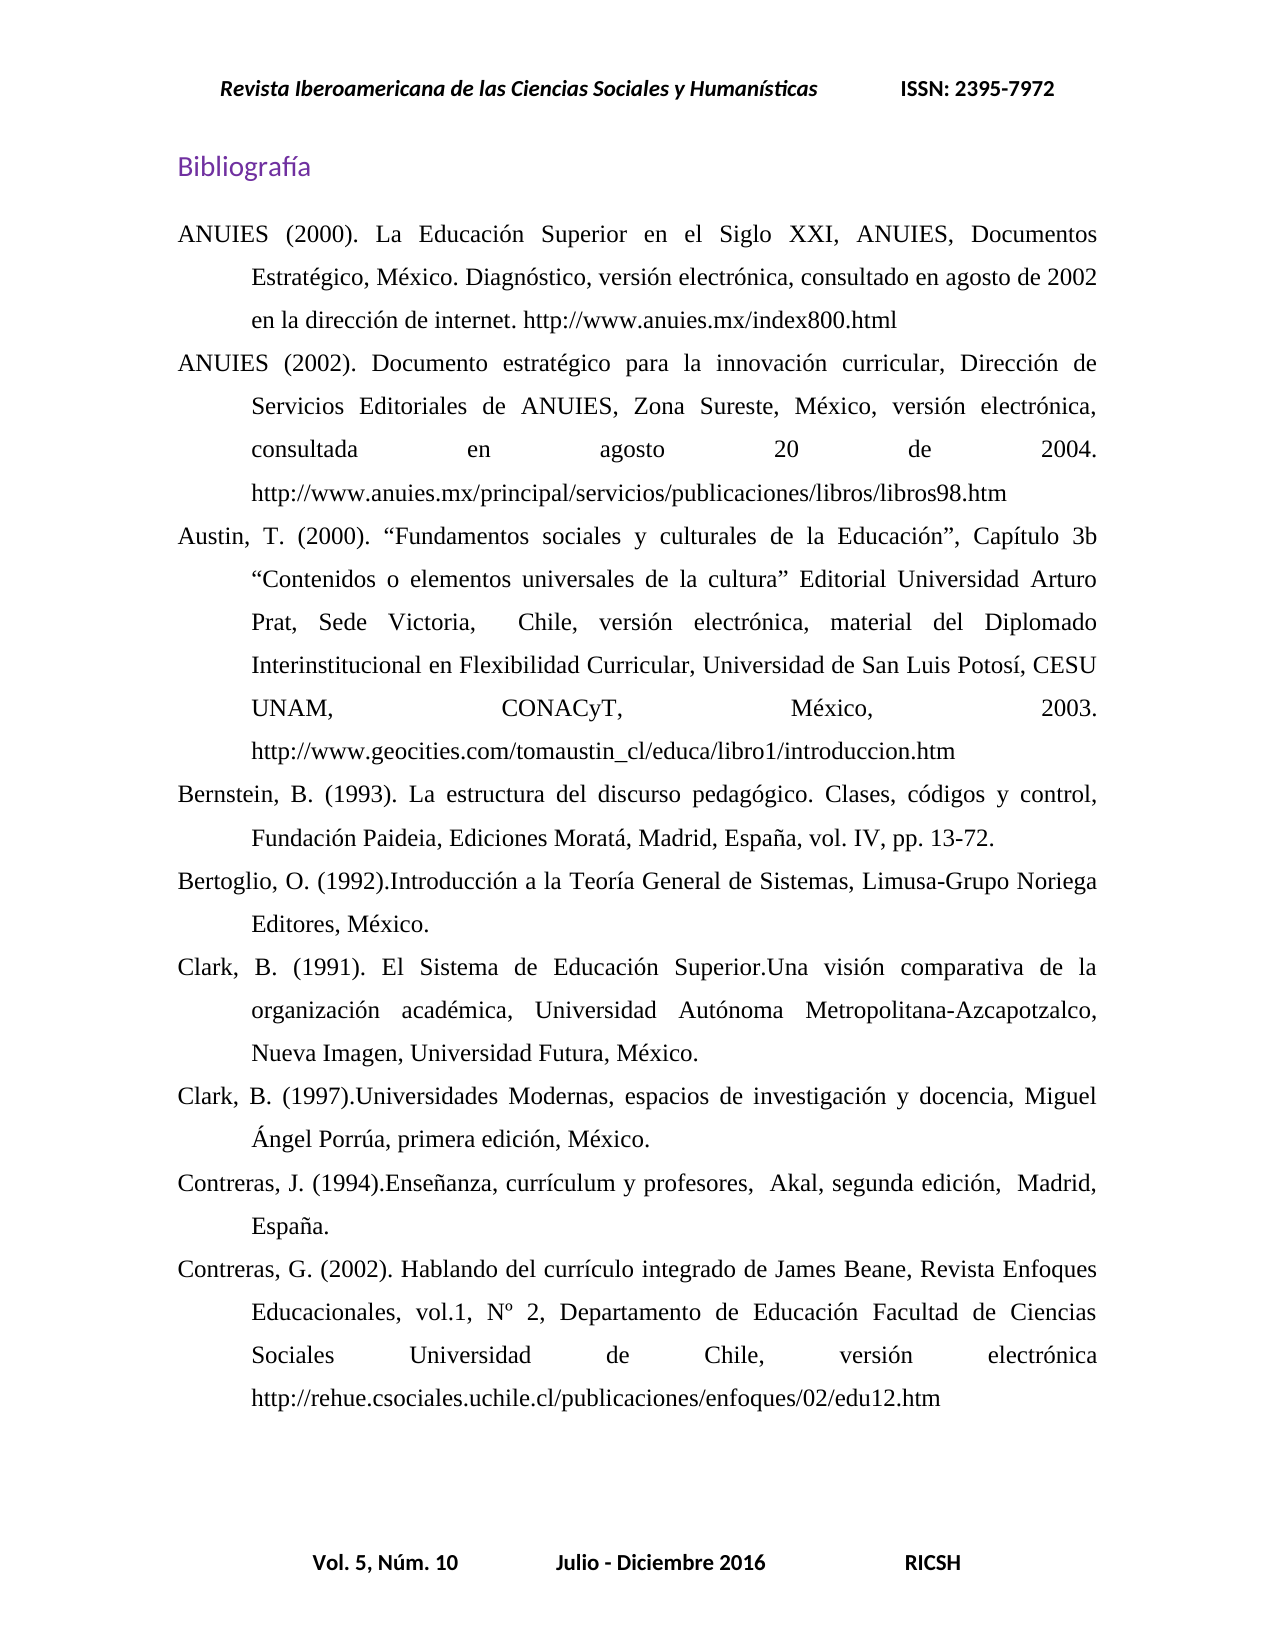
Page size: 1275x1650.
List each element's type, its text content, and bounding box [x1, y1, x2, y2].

text ANUIES (2002). Documento estratégico para la innovación curricular, Dirección de Servicios Editoriales de ANUIES, Zona Sureste, México, versión electrónica, consultada en agosto 20 de 2004. http://www.anuies.mx/principal/servicios/publicaciones/libros/libros98.htm [177, 348, 1098, 506]
text Bibliografía [177, 148, 1098, 183]
text Clark, B. (1997).Universidades Modernas, espacios de investigación y docencia, Miguel Ángel Porrúa, primera edición, México. [177, 1081, 1098, 1153]
text ANUIES (2000). La Educación Superior en el Siglo XXI, ANUIES, Documentos Estratégico, México. Diagnóstico, versión electrónica, consultado en agosto de 2002 en la dirección de internet. http://www.anuies.mx/index800.html [177, 219, 1098, 334]
text Bernstein, B. (1993). La estructura del discurso pedagógico. Clases, códigos y control, Fundación Paideia, Ediciones Moratá, Madrid, España, vol. IV, pp. 13-72. [177, 779, 1098, 851]
text Contreras, J. (1994).Enseñanza, currículum y profesores, Akal, segunda edición, Madrid, España. [177, 1168, 1098, 1239]
text Bertoglio, O. (1992).Introducción a la Teoría General de Sistemas, Limusa-Grupo Noriega Editores, México. [177, 866, 1098, 938]
text Austin, T. (2000). “Fundamentos sociales y culturales de la Educación”, Capítulo 3b “Contenidos o elementos universales de la cultura” Editorial Universidad Arturo Prat, Sede Victoria, Chile, versión electrónica, material del Diplomado Interinstitucional en Flexibilidad Curricular, Universidad de San Luis Potosí, CESU UNAM, CONACyT, México, 2003. http://www.geocities.com/tomaustin_cl/educa/libro1/introduccion.htm [177, 521, 1098, 765]
text Contreras, G. (2002). Hablando del currículo integrado de James Beane, Revista Enfoques Educacionales, vol.1, Nº 2, Departamento de Educación Facultad de Ciencias Sociales Universidad de Chile, versión electrónica http://rehue.csociales.uchile.cl/publicaciones/enfoques/02/edu12.htm [177, 1254, 1098, 1412]
text Clark, B. (1991). El Sistema de Educación Superior.Una visión comparativa de la organización académica, Universidad Autónoma Metropolitana-Azcapotzalco, Nueva Imagen, Universidad Futura, México. [177, 952, 1098, 1067]
